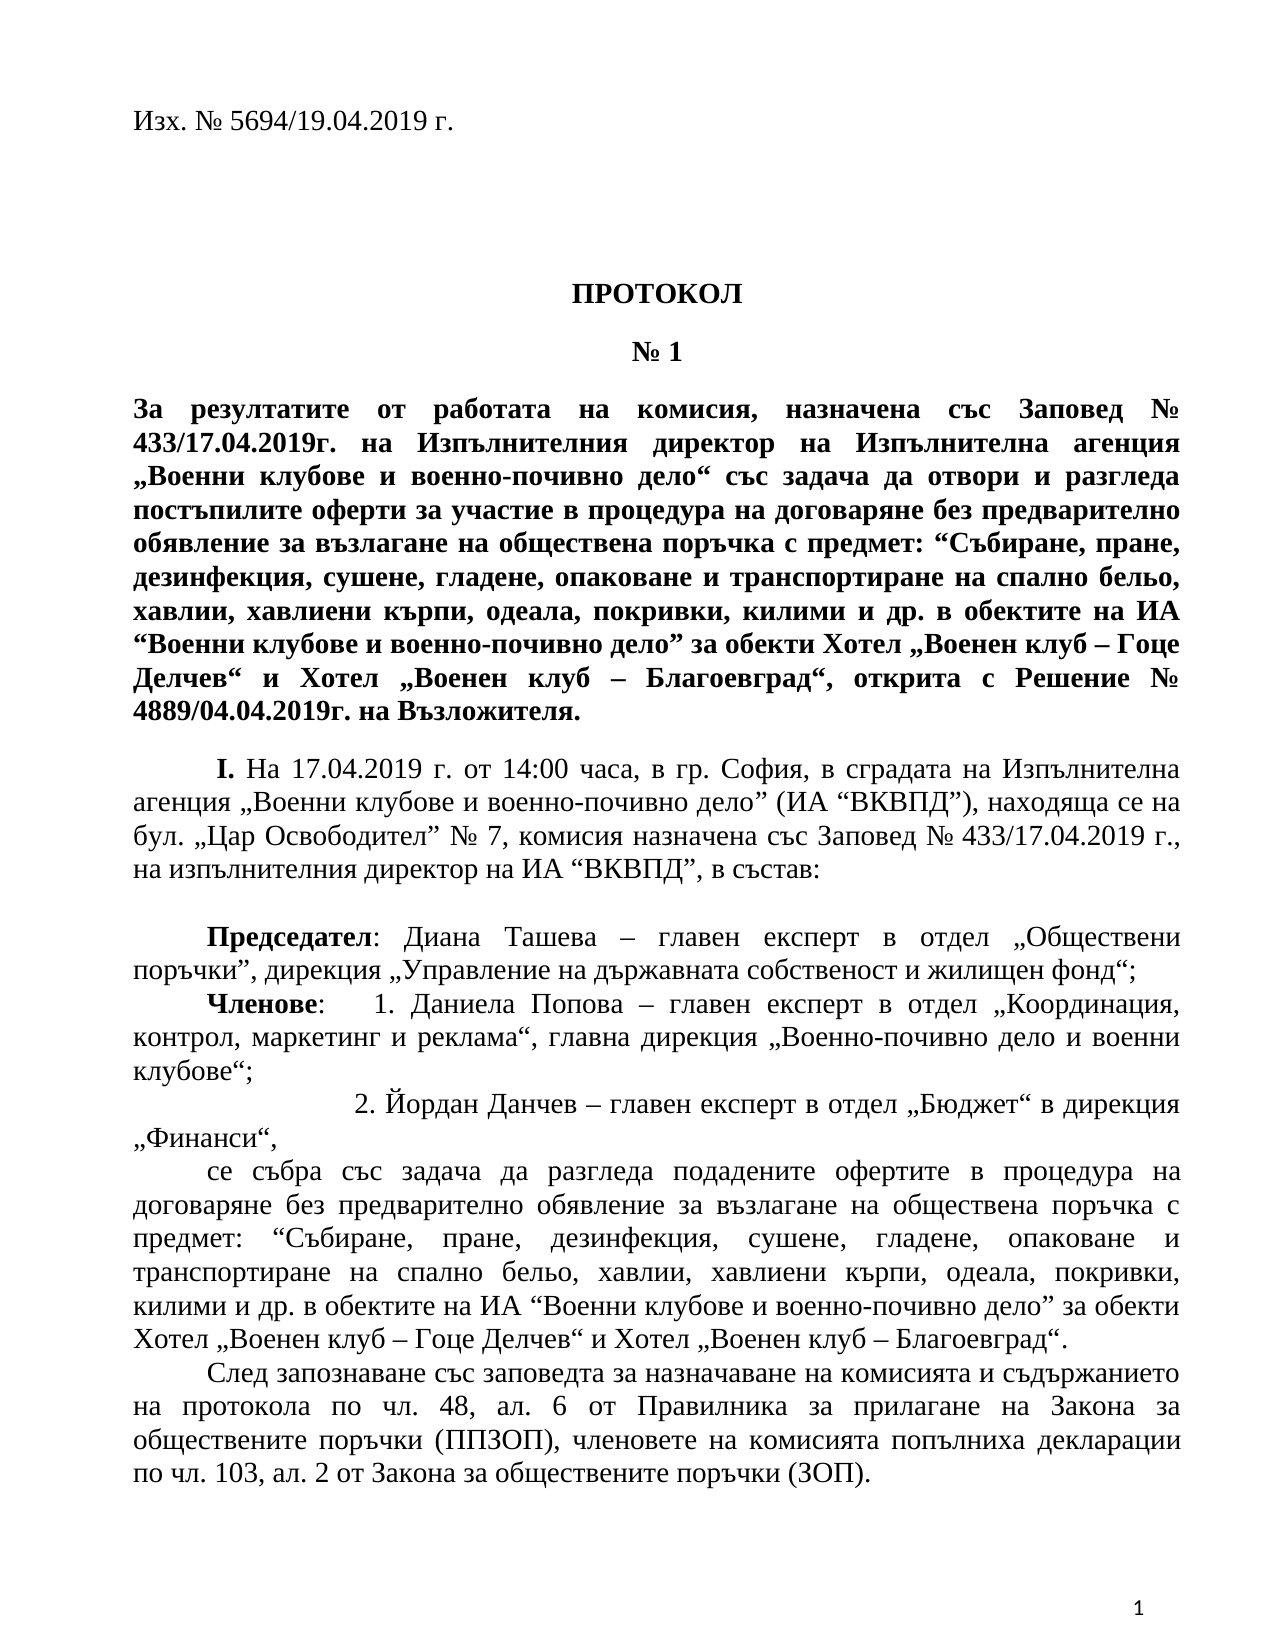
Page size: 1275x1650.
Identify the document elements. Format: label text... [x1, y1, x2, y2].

text І. На 17.04.2019 г. от 14:00 часа, в гр. София, в сградата на Изпълнителна агенция „Военни клубове и военно-почивно дело” (ИА “ВКВПД”), находяща се на бул. „Цар Освободител” № 7, комисия назначена със Заповед № 433/17.04.2019 г., на изпълнителния директор на ИА “ВКВПД”, в състав: [133, 751, 1181, 885]
text Председател: Диана Ташева – главен експерт в отдел „Обществени поръчки”, дирекция „Управление на държавната собственост и жилищен фонд“; [133, 919, 1181, 986]
text За резултатите от работата на комисия, назначена със Заповед № 433/17.04.2019г. на Изпълнителния директор на Изпълнителна агенция „Военни клубове и военно-почивно дело“ със задача да отвори и разгледа постъпилите оферти за участие в процедура на договаряне без предварително обявление за възлагане на обществена поръчка с предмет: “Събиране, пране, дезинфекция, сушене, гладене, опаковане и транспортиране на спално бельо, хавлии, хавлиени кърпи, одеала, покривки, килими и др. в обектите на ИА “Военни клубове и военно-почивно дело” за обекти Хотел „Военен клуб – Гоце Делчев“ и Хотел „Военен клуб – Благоевград“, открита с Решение № 4889/04.04.2019г. на Възложителя. [133, 391, 1181, 727]
text се събра със задача да разгледа подадените офертите в процедура на договаряне без предварително обявление за възлагане на обществена поръчка с предмет: “Събиране, пране, дезинфекция, сушене, гладене, опаковане и транспортиране на спално бельо, хавлии, хавлиени кърпи, одеала, покривки, килими и др. в обектите на ИА “Военни клубове и военно-почивно дело” за обекти Хотел „Военен клуб – Гоце Делчев“ и Хотел „Военен клуб – Благоевград“. [133, 1153, 1181, 1355]
text ПРОТОКОЛ [133, 276, 1181, 310]
text Изх. № 5694/19.04.2019 г. [133, 103, 1181, 137]
text № 1 [133, 334, 1181, 367]
text 2. Йордан Данчев – главен експерт в отдел „Бюджет“ в дирекция „Финанси“, [133, 1086, 1181, 1153]
text Членове: 1. Даниела Попова – главен експерт в отдел „Координация, контрол, маркетинг и реклама“, главна дирекция „Военно-почивно дело и военни клубове“; [133, 986, 1181, 1086]
text След запознаване със заповедта за назначаване на комисията и съдържанието на протокола по чл. 48, ал. 6 от Правилника за прилагане на Закона за обществените поръчки (ППЗОП), членовете на комисията попълниха декларации по чл. 103, ал. 2 от Закона за обществените поръчки (ЗОП). [133, 1355, 1181, 1489]
